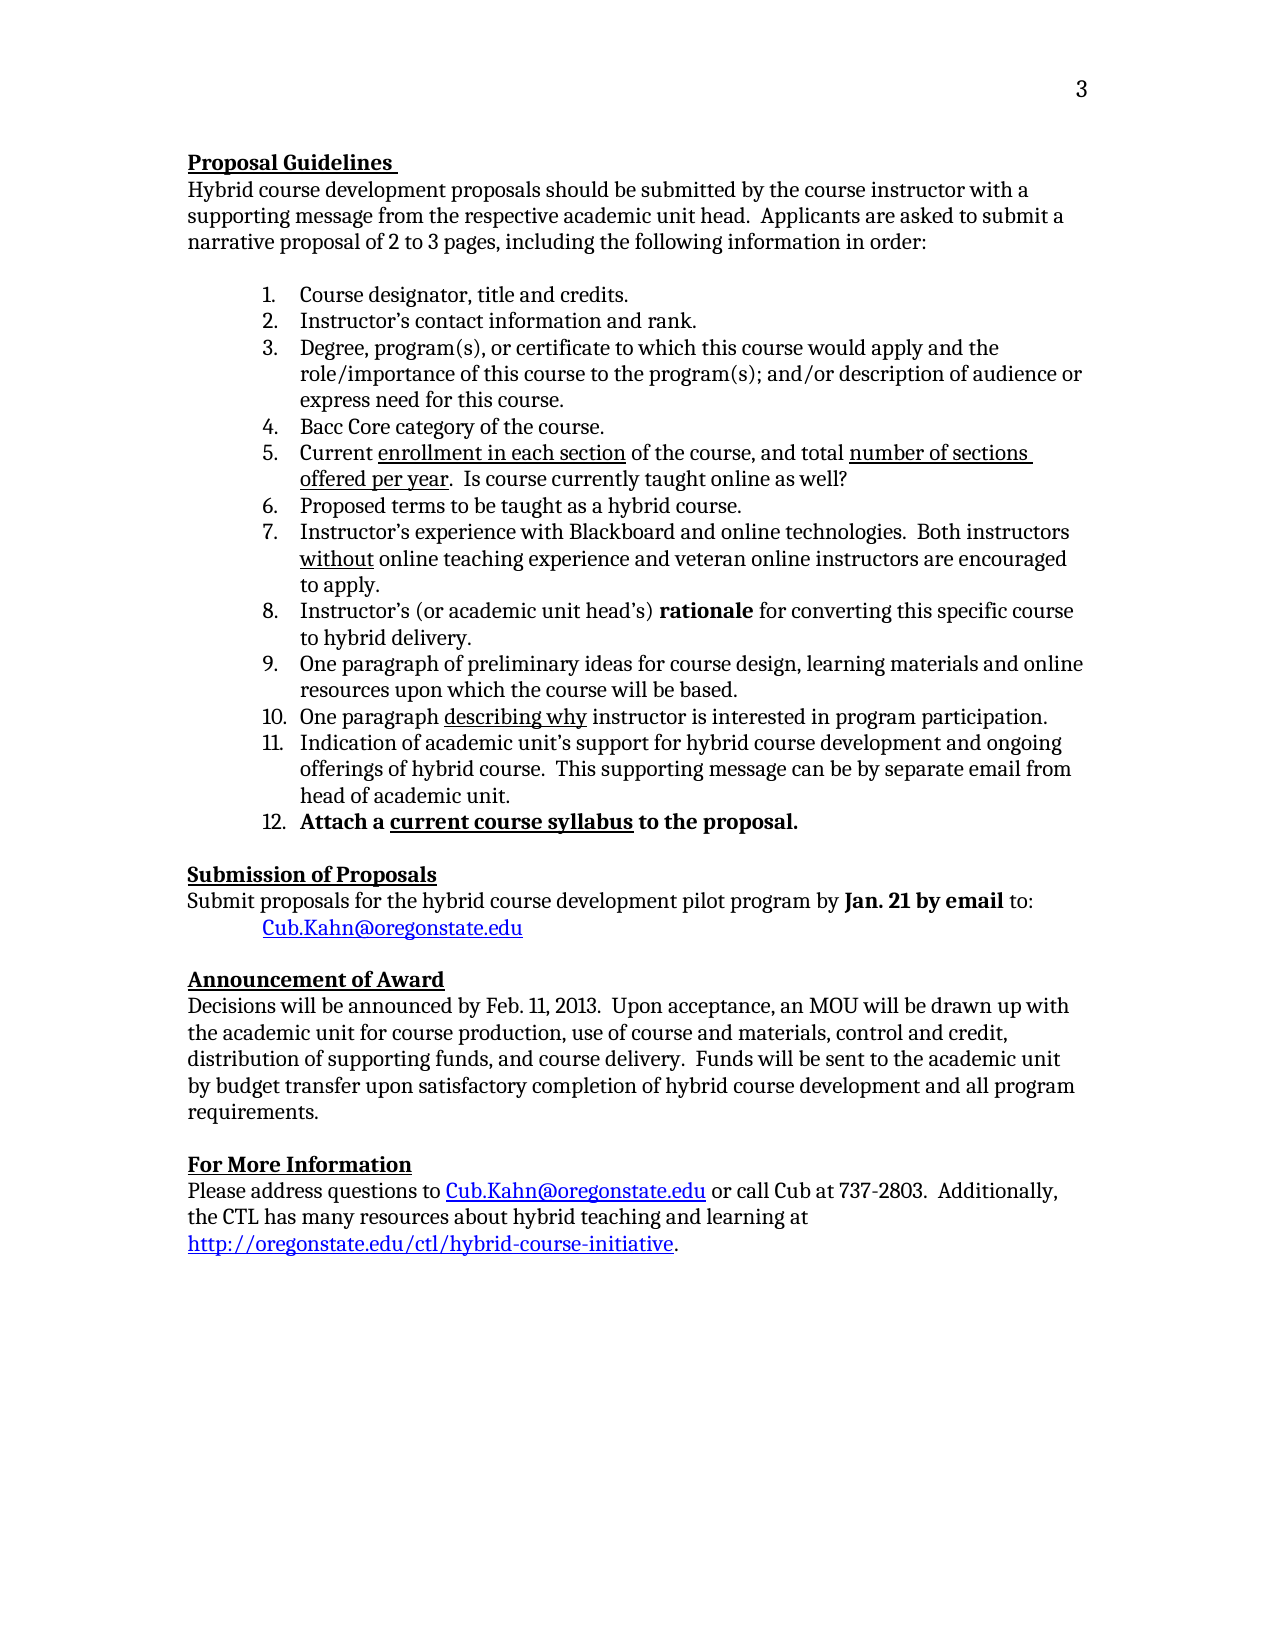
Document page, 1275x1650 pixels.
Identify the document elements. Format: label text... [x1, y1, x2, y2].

list Course designator, title and credits. [262, 282, 1087, 308]
text Cub.Kahn@oregonstate.edu [187, 914, 1087, 941]
text Decisions will be announced by Feb. 11, 2013. Upon acceptance, an MOU will be drawn up with the academic unit for course production, use of course and materials, control and credit, distribution of supporting funds, and course delivery. Funds will be sent to the academic unit by budget transfer upon satisfactory completion of hybrid course development and all program requirements. [187, 993, 1087, 1125]
text Submission of Proposals [187, 862, 1087, 888]
list Attach a current course syllabus to the proposal. [262, 809, 1087, 835]
text Please address questions to Cub.Kahn@oregonstate.edu or call Cub at 737-2803. Additionally, the CTL has many resources about hybrid teaching and learning at http://oregonstate.edu/ctl/hybrid-course-initiative. [187, 1178, 1087, 1257]
list Degree, program(s), or certificate to which this course would apply and the role/importance of this course to the program(s); and/or description of audience or express need for this course. [262, 334, 1087, 413]
list Indication of academic unit’s support for hybrid course development and ongoing offerings of hybrid course. This supporting message can be by separate email from head of academic unit. [262, 730, 1087, 809]
text Announcement of Award [187, 967, 1087, 993]
list Bacc Core category of the course. [262, 413, 1087, 440]
text For More Information [187, 1151, 1087, 1178]
list Current enrollment in each section of the course, and total number of sections offered per year. Is course currently taught online as well? [262, 440, 1087, 493]
list Proposed terms to be taught as a hybrid course. [262, 493, 1087, 519]
list Instructor’s experience with Blackboard and online technologies. Both instructors without online teaching experience and veteran online instructors are encouraged to apply. [262, 519, 1087, 598]
text Hybrid course development proposals should be submitted by the course instructor with a supporting message from the respective academic unit head. Applicants are asked to submit a narrative proposal of 2 to 3 pages, including the following information in order: [187, 176, 1087, 255]
list One paragraph describing why instructor is interested in program participation. [262, 703, 1087, 730]
list Instructor’s contact information and rank. [262, 308, 1087, 334]
list One paragraph of preliminary ideas for course design, learning materials and online resources upon which the course will be based. [262, 651, 1087, 703]
text Proposal Guidelines [187, 150, 1087, 176]
text Submit proposals for the hybrid course development pilot program by Jan. 21 by email to: [187, 888, 1087, 914]
list Instructor’s (or academic unit head’s) rationale for converting this specific course to hybrid delivery. [262, 598, 1087, 651]
